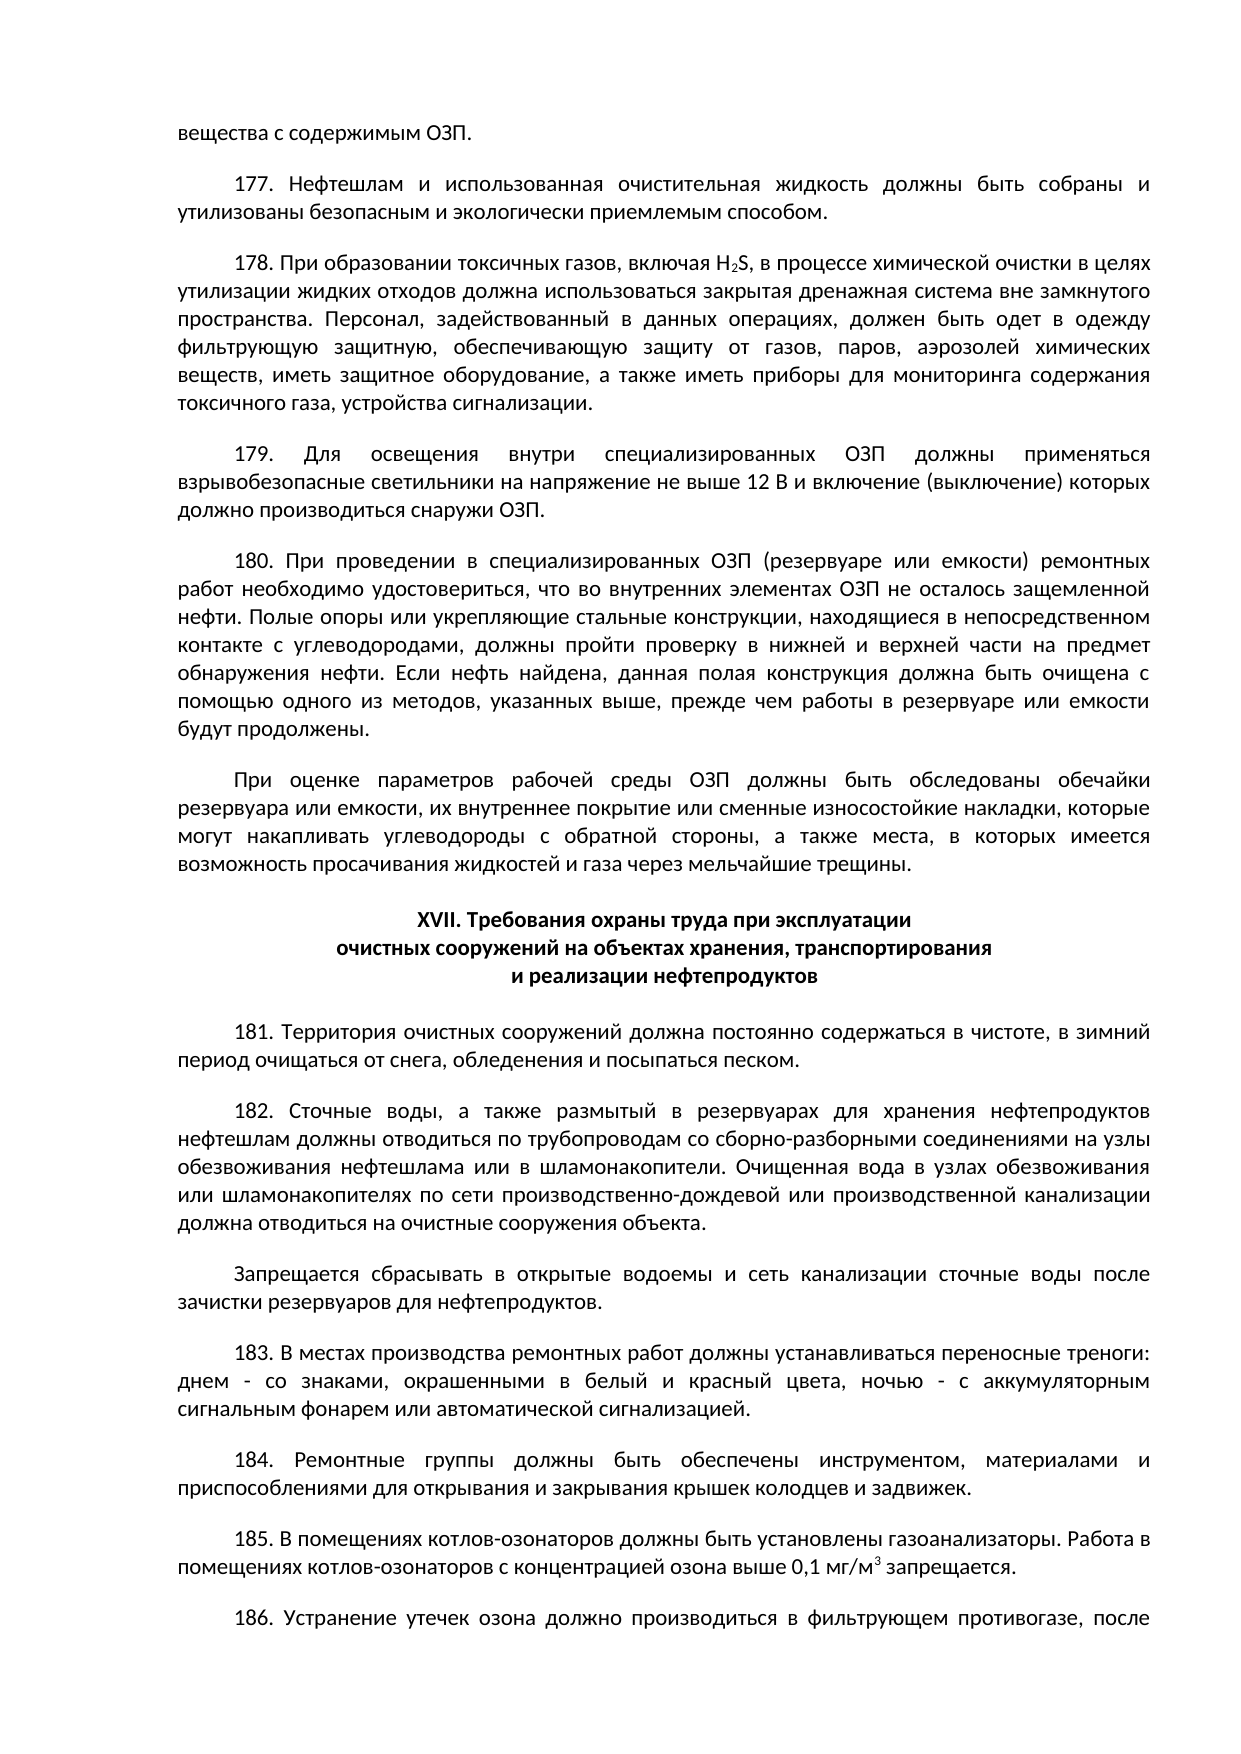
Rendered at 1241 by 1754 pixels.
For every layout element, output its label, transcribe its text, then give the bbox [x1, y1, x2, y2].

text 184. Ремонтные группы должны быть обеспечены инструментом, материалами и приспособлениями для открывания и закрывания крышек колодцев и задвижек. [177, 1445, 1152, 1501]
text 183. В местах производства ремонтных работ должны устанавливаться переносные треноги: днем - со знаками, окрашенными в белый и красный цвета, ночью - с аккумуляторным сигнальным фонарем или автоматической сигнализацией. [177, 1338, 1152, 1422]
title XVII. Требования охраны труда при эксплуатации [177, 905, 1152, 933]
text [177, 118, 1152, 146]
text 185. В помещениях котлов-озонаторов должны быть установлены газоанализаторы. Работа в помещениях котлов-озонаторов с концентрацией озона выше 0,1 мг/м3 запрещается. [177, 1524, 1152, 1580]
title и реализации нефтепродуктов [177, 961, 1152, 989]
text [177, 1603, 1152, 1631]
text 179. Для освещения внутри специализированных ОЗП должны применяться взрывобезопасные светильники на напряжение не выше 12 В и включение (выключение) которых должно производиться снаружи ОЗП. [177, 439, 1152, 523]
text 178. При образовании токсичных газов, включая H2S, в процессе химической очистки в целях утилизации жидких отходов должна использоваться закрытая дренажная система вне замкнутого пространства. Персонал, задействованный в данных операциях, должен быть одет в одежду фильтрующую защитную, обеспечивающую защиту от газов, паров, аэрозолей химических веществ, иметь защитное оборудование, а также иметь приборы для мониторинга содержания токсичного газа, устройства сигнализации. [177, 248, 1152, 416]
text Запрещается сбрасывать в открытые водоемы и сеть канализации сточные воды после зачистки резервуаров для нефтепродуктов. [177, 1259, 1152, 1315]
text 182. Сточные воды, а также размытый в резервуарах для хранения нефтепродуктов нефтешлам должны отводиться по трубопроводам со сборно-разборными соединениями на узлы обезвоживания нефтешлама или в шламонакопители. Очищенная вода в узлах обезвоживания или шламонакопителях по сети производственно-дождевой или производственной канализации должна отводиться на очистные сооружения объекта. [177, 1096, 1152, 1236]
text 181. Территория очистных сооружений должна постоянно содержаться в чистоте, в зимний период очищаться от снега, обледенения и посыпаться песком. [177, 1017, 1152, 1073]
text 180. При проведении в специализированных ОЗП (резервуаре или емкости) ремонтных работ необходимо удостовериться, что во внутренних элементах ОЗП не осталось защемленной нефти. Полые опоры или укрепляющие стальные конструкции, находящиеся в непосредственном контакте с углеводородами, должны пройти проверку в нижней и верхней части на предмет обнаружения нефти. Если нефть найдена, данная полая конструкция должна быть очищена с помощью одного из методов, указанных выше, прежде чем работы в резервуаре или емкости будут продолжены. [177, 546, 1152, 742]
text При оценке параметров рабочей среды ОЗП должны быть обследованы обечайки резервуара или емкости, их внутреннее покрытие или сменные износостойкие накладки, которые могут накапливать углеводороды с обратной стороны, а также места, в которых имеется возможность просачивания жидкостей и газа через мельчайшие трещины. [177, 765, 1152, 877]
title очистных сооружений на объектах хранения, транспортирования [177, 933, 1152, 961]
text 177. Нефтешлам и использованная очистительная жидкость должны быть собраны и утилизованы безопасным и экологически приемлемым способом. [177, 169, 1152, 225]
